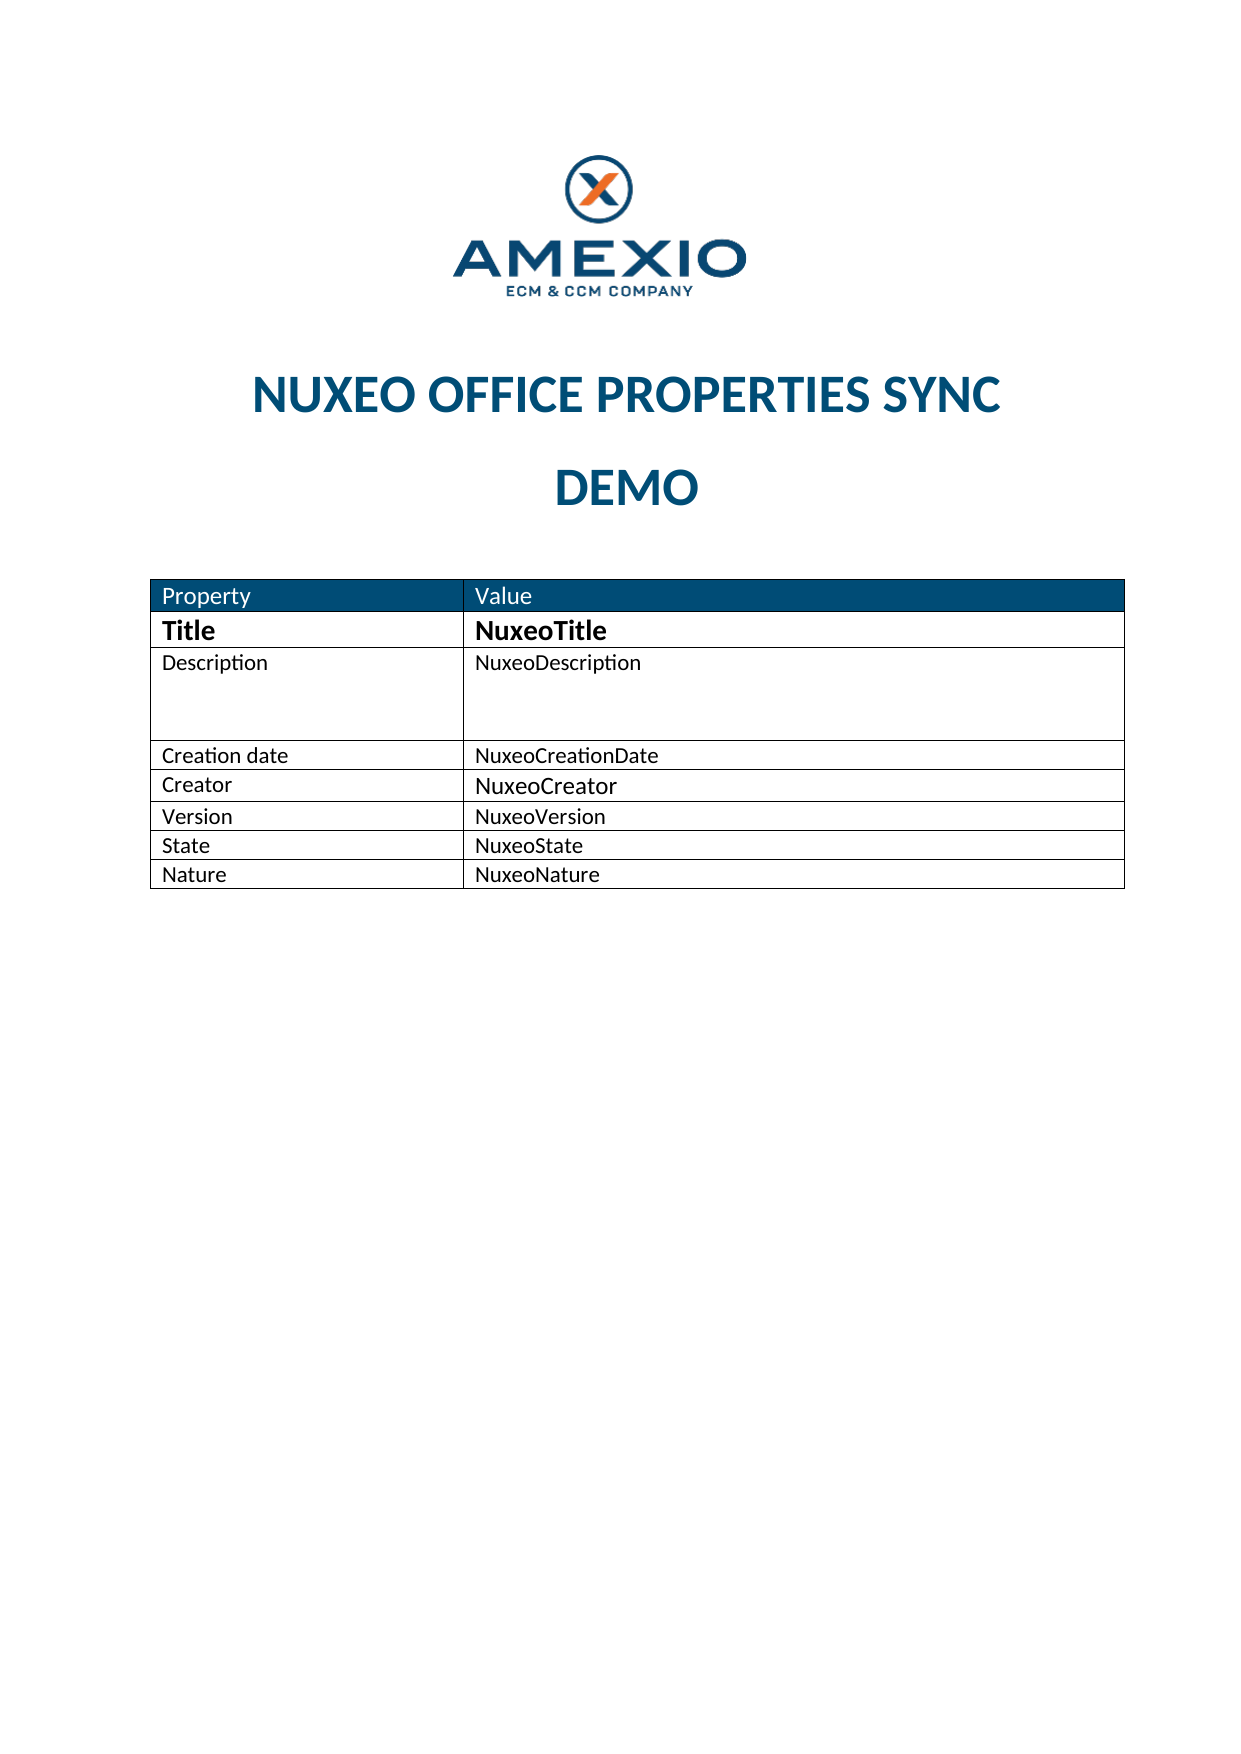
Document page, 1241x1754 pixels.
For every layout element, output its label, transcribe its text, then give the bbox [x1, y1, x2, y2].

table_cell Description [151, 648, 463, 740]
table_cell Version [151, 802, 463, 830]
table_cell Nature [151, 860, 463, 888]
table_cell NuxeoState [464, 831, 1124, 859]
table_cell Creator [151, 770, 463, 801]
table_cell Title [151, 612, 463, 647]
title Nuxeo Office Properties Sync [163, 362, 1090, 426]
table_cell NuxeoVersion [464, 802, 1124, 830]
table_header Property [151, 580, 463, 611]
table_cell NuxeoCreationDate [464, 741, 1124, 769]
table_cell NuxeoDescription [464, 648, 1124, 740]
title DEMO [163, 454, 1090, 518]
table_cell NuxeoCreator [464, 770, 1124, 801]
table_cell NuxeoTitle [464, 612, 1124, 647]
table_cell Creation date [151, 741, 463, 769]
table_cell State [151, 831, 463, 859]
picture [449, 150, 749, 304]
table_header Value [464, 580, 1124, 611]
table_cell NuxeoNature [464, 860, 1124, 888]
